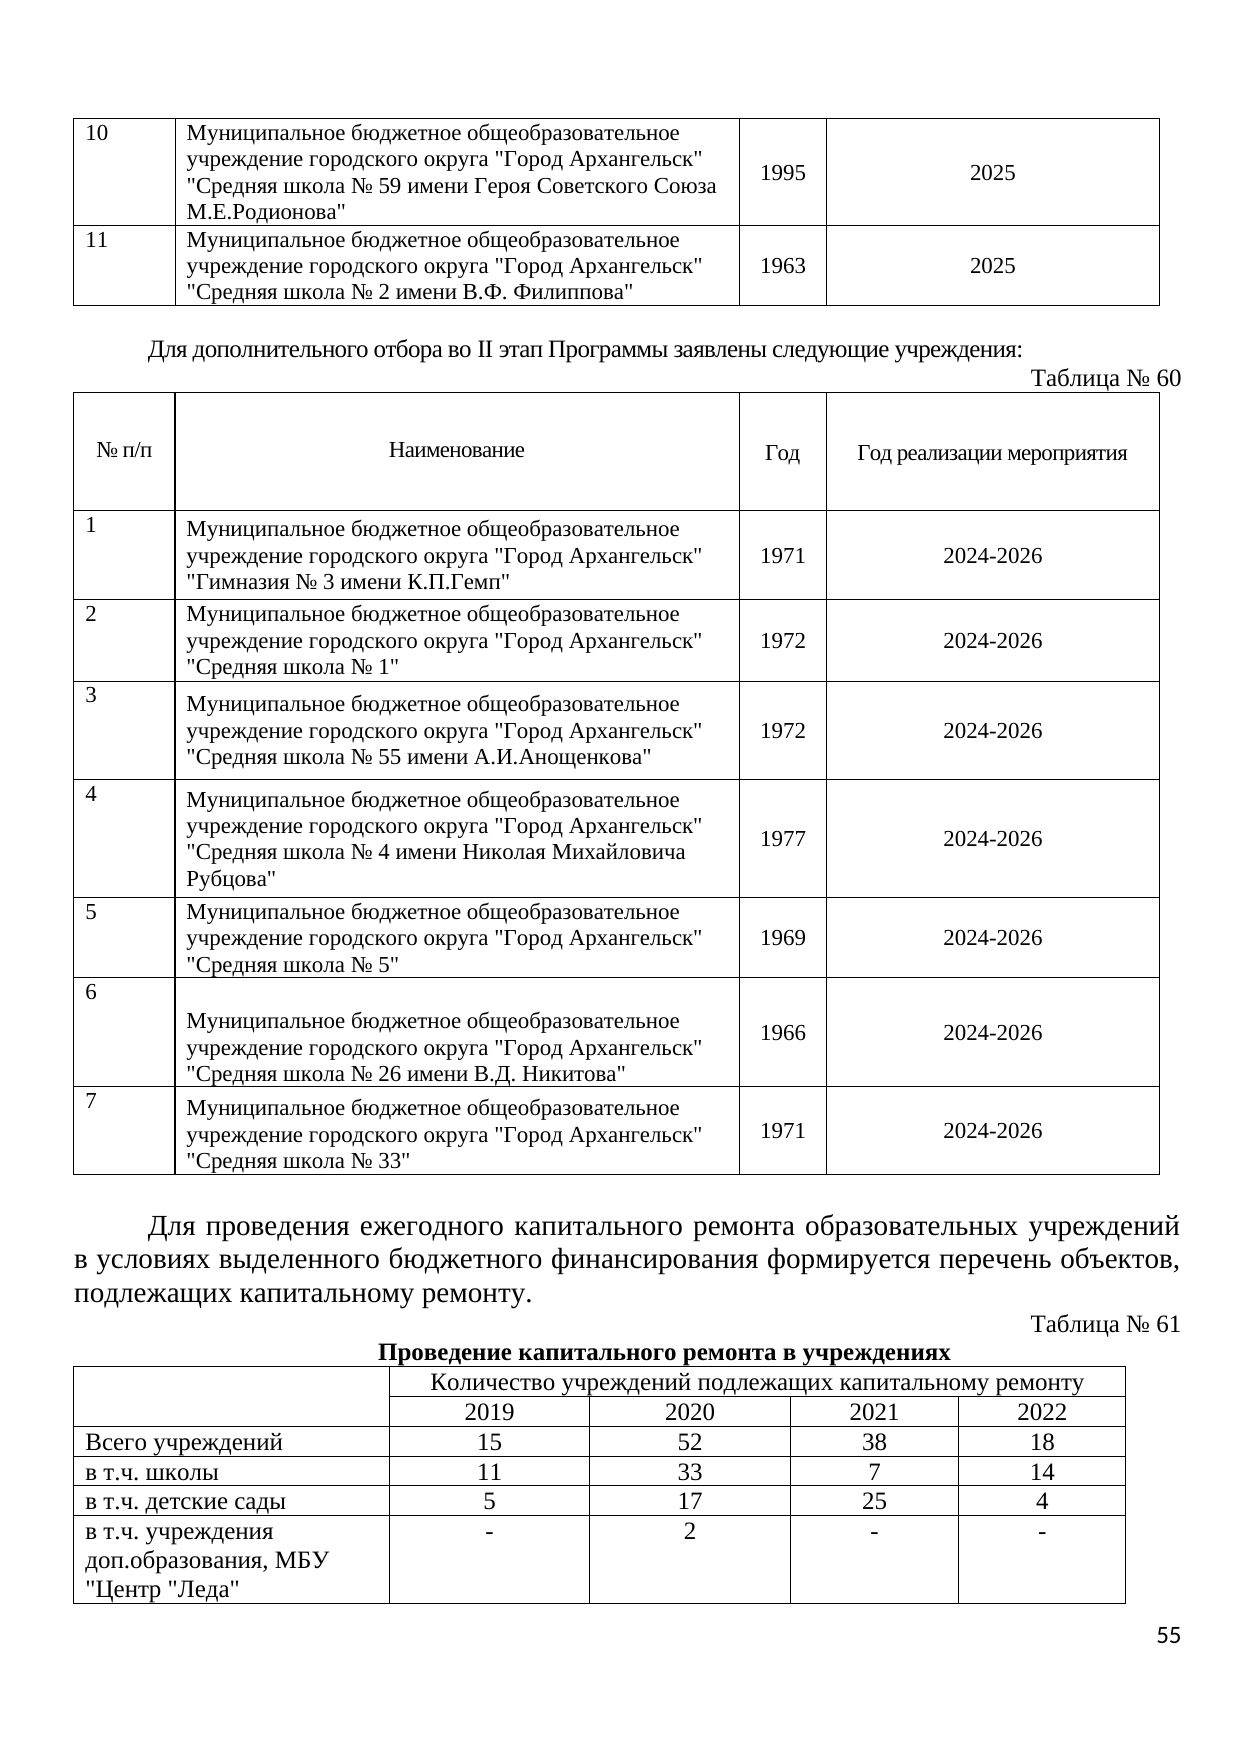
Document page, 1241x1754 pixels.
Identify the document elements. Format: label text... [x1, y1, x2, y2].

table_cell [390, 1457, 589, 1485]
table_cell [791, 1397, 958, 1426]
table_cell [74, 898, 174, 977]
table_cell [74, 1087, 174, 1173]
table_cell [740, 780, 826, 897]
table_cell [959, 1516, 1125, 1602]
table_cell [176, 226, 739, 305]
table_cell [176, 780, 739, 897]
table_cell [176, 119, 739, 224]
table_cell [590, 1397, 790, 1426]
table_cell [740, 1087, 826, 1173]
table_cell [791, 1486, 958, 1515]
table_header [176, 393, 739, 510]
text Для дополнительного отбора во II этап Программы заявлены следующие учреждения: [74, 334, 1181, 363]
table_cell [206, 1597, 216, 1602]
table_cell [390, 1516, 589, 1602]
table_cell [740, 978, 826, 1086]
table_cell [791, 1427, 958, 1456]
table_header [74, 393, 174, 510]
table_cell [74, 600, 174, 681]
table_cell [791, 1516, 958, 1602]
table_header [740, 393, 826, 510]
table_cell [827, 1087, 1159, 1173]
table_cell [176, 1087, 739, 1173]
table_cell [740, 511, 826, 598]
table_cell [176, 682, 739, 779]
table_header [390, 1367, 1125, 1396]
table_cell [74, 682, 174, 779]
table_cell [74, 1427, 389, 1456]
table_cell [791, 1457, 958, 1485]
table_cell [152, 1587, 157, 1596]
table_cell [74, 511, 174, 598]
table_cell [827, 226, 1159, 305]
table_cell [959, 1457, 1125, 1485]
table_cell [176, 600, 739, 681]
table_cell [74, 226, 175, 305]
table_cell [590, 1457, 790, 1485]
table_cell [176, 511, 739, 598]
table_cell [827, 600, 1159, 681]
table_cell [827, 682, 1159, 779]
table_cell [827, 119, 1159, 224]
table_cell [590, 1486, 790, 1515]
text Для проведения ежегодного капитального ремонта образовательных учреждений в условиях выделенного бюджетного финансирования формируется перечень объектов, подлежащих капитальному ремонту. [74, 1208, 1181, 1309]
text Таблица № 60 [74, 363, 1181, 392]
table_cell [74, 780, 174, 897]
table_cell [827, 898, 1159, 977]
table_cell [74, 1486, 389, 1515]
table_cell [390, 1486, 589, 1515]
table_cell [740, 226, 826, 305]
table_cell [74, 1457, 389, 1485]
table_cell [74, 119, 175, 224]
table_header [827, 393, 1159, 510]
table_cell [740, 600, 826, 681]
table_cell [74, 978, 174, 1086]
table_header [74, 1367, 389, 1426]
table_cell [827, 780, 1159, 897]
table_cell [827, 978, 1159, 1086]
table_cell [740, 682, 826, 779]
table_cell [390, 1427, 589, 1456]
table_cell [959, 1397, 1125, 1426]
text Таблица № 61 [74, 1309, 1181, 1337]
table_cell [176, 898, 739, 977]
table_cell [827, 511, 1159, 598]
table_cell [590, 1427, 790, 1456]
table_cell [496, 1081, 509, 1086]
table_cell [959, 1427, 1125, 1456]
text Проведение капитального ремонта в учреждениях [74, 1337, 1181, 1366]
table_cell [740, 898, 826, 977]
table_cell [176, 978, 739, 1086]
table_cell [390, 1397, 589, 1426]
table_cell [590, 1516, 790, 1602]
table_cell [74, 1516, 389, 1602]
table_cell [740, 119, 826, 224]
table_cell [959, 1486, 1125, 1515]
